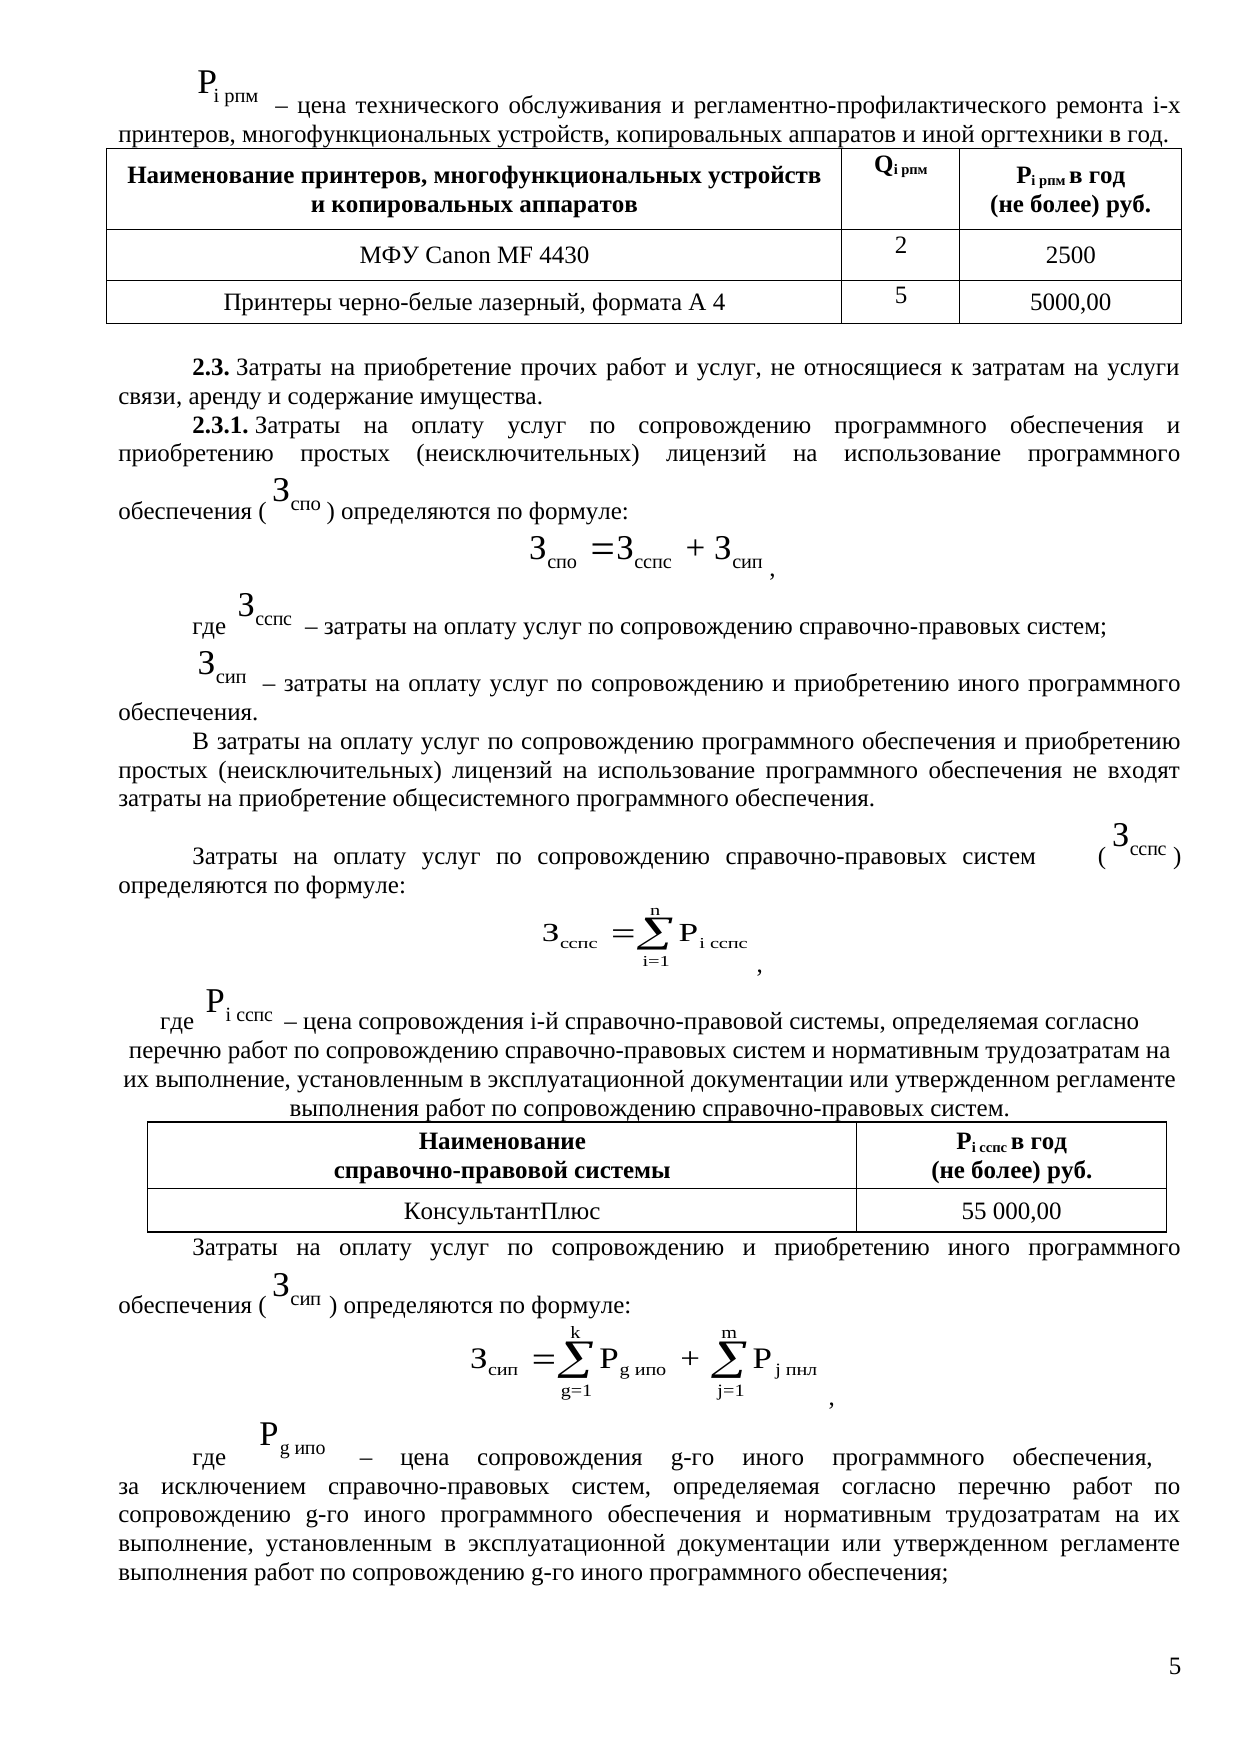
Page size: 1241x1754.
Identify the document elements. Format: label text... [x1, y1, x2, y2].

text где – цена сопровождения g-го иного программного обеспечения, за исключением справочно-правовых систем, определяемая согласно перечню работ по сопровождению g-го иного программного обеспечения и нормативным трудозатратам на их выполнение, установленным в эксплуатационной документации или утвержденном регламенте выполнения работ по сопровождению g-го иного программного обеспечения; [118, 1411, 1181, 1586]
table_cell КонсультантПлюс [148, 1189, 856, 1231]
text – затраты на оплату услуг по сопровождению и приобретению иного программного обеспечения. [118, 640, 1181, 726]
text где – затраты на оплату услуг по сопровождению справочно-правовых систем; [118, 582, 1181, 640]
text 2.3.1. Затраты на оплату услуг по сопровождению программного обеспечения и приобретению простых (неисключительных) лицензий на использование программного обеспечения () определяются по формуле: [118, 410, 1181, 525]
text Затраты на оплату услуг по сопровождению и приобретению иного программного обеспечения () определяются по формуле: [118, 1232, 1181, 1319]
table_header Наименование справочно-правовой системы [148, 1123, 856, 1188]
table_cell Принтеры черно-белые лазерный, формата А 4 [107, 281, 841, 322]
table_header Наименование принтеров, многофункциональных устройств и копировальных аппаратов [107, 149, 841, 229]
text где – цена сопровождения i-й справочно-правовой системы, определяемая согласно перечню работ по сопровождению справочно-правовых систем и нормативным трудозатратам на их выполнение, установленным в эксплуатационной документации или утвержденном регламенте выполнения работ по сопровождению справочно-правовых систем. [118, 978, 1181, 1121]
text В затраты на оплату услуг по сопровождению программного обеспечения и приобретению простых (неисключительных) лицензий на использование программного обеспечения не входят затраты на приобретение общесистемного программного обеспечения. [118, 726, 1181, 812]
table_cell 5000,00 [960, 281, 1181, 322]
table_header Pi сспс в год (не более) руб. [857, 1123, 1166, 1188]
table_header Pi рпм в год (не более) руб. [960, 149, 1181, 229]
table_cell 55 000,00 [857, 1189, 1166, 1231]
table_cell 5 [842, 281, 959, 322]
table_cell 2500 [960, 230, 1181, 279]
table_cell 2 [842, 230, 959, 279]
text , [118, 1319, 1181, 1411]
text , [118, 898, 1181, 978]
text , [118, 525, 1181, 582]
table_cell МФУ Canon МF 4430 [107, 230, 841, 279]
text – цена технического обслуживания и регламентно-профилактического ремонта i-х принтеров, многофункциональных устройств, копировальных аппаратов и иной оргтехники в год. [118, 59, 1181, 148]
table_header Qi рпм [842, 149, 959, 229]
text Затраты на оплату услуг по сопровождению справочно-правовых систем () определяются по формуле: [118, 812, 1181, 898]
text 2.3. Затраты на приобретение прочих работ и услуг, не относящиеся к затратам на услуги связи, аренду и содержание имущества. [118, 352, 1181, 410]
